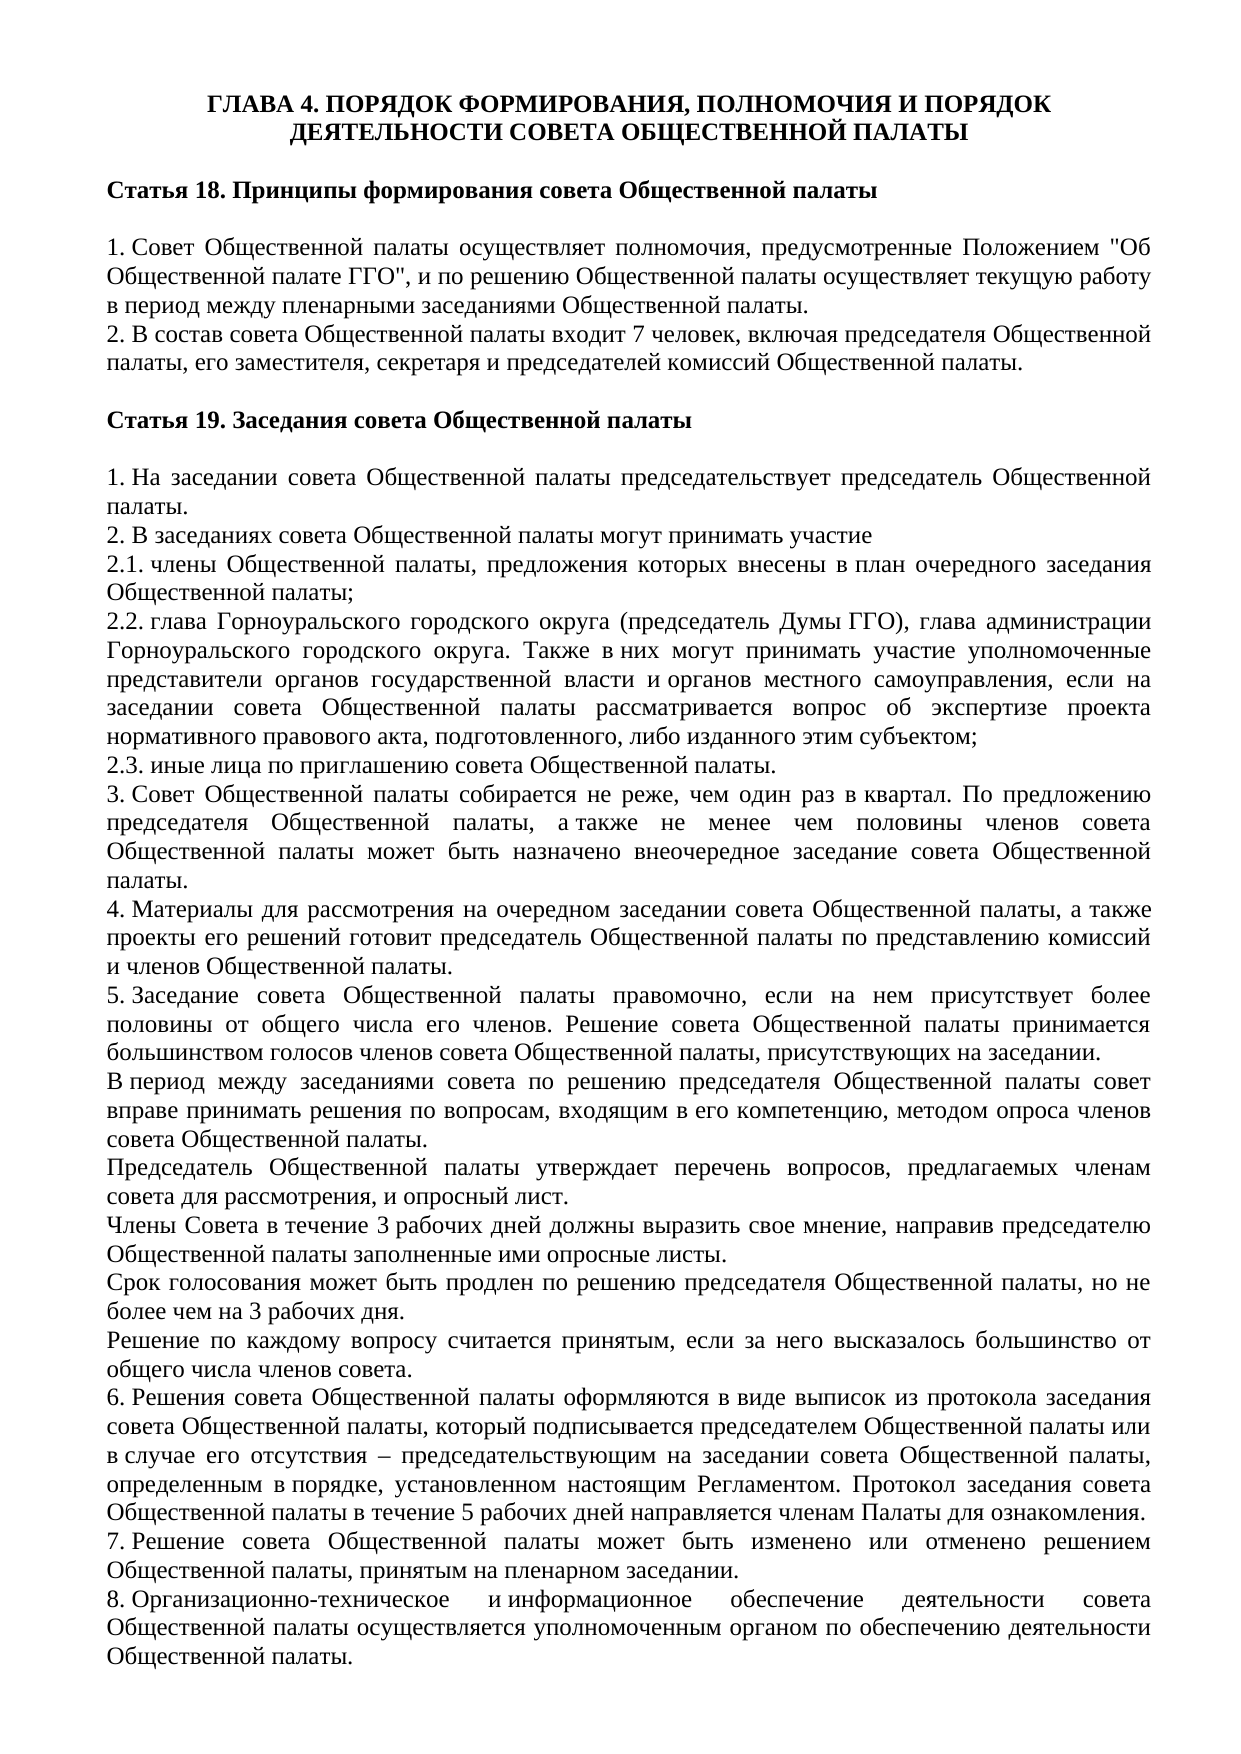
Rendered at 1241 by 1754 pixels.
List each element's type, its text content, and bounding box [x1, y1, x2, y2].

text Статья 19. Заседания совета Общественной палаты [106, 405, 1152, 434]
text 2.2. глава Горноуральского городского округа (председатель Думы ГГО), глава администрации Горноуральского городского округа. Также в них могут принимать участие уполномоченные представители органов государственной власти и органов местного самоуправления, если на заседании совета Общественной палаты рассматривается вопрос об экспертизе проекта нормативного правового акта, подготовленного, либо изданного этим субъектом; [106, 606, 1152, 750]
text 7. Решение совета Общественной палаты может быть изменено или отменено решением Общественной палаты, принятым на пленарном заседании. [106, 1526, 1152, 1584]
text 3. Совет Общественной палаты собирается не реже, чем один раз в квартал. По предложению председателя Общественной палаты, а также не менее чем половины членов совета Общественной палаты может быть назначено внеочередное заседание совета Общественной палаты. [106, 779, 1152, 894]
text 6. Решения совета Общественной палаты оформляются в виде выписок из протокола заседания совета Общественной палаты, который подписывается председателем Общественной палаты или в случае его отсутствия – председательствующим на заседании совета Общественной палаты, определенным в порядке, установленном настоящим Регламентом. Протокол заседания совета Общественной палаты в течение 5 рабочих дней направляется членам Палаты для ознакомления. [106, 1382, 1152, 1526]
text Председатель Общественной палаты утверждает перечень вопросов, предлагаемых членам совета для рассмотрения, и опросный лист. [106, 1152, 1152, 1210]
text 1. На заседании совета Общественной палаты председательствует председатель Общественной палаты. [106, 462, 1152, 520]
text 8. Организационно-техническое и информационное обеспечение деятельности совета Общественной палаты осуществляется уполномоченным органом по обеспечению деятельности Общественной палаты. [106, 1584, 1152, 1670]
text Решение по каждому вопросу считается принятым, если за него высказалось большинство от общего числа членов совета. [106, 1325, 1152, 1382]
text 2. В состав совета Общественной палаты входит 7 человек, включая председателя Общественной палаты, его заместителя, секретаря и председателей комиссий Общественной палаты. [106, 319, 1152, 376]
text Члены Совета в течение 3 рабочих дней должны выразить свое мнение, направив председателю Общественной палаты заполненные ими опросные листы. [106, 1210, 1152, 1267]
text Статья 18. Принципы формирования совета Общественной палаты [106, 175, 1152, 204]
text 2.3. иные лица по приглашению совета Общественной палаты. [106, 750, 1152, 779]
text ГЛАВА 4. ПОРЯДОК ФОРМИРОВАНИЯ, ПОЛНОМОЧИЯ И ПОРЯДОК ДЕЯТЕЛЬНОСТИ СОВЕТА ОБЩЕСТВЕННОЙ ПАЛАТЫ [106, 89, 1152, 146]
text 4. Материалы для рассмотрения на очередном заседании совета Общественной палаты, а также проекты его решений готовит председатель Общественной палаты по представлению комиссий и членов Общественной палаты. [106, 894, 1152, 980]
text 2.1. члены Общественной палаты, предложения которых внесены в план очередного заседания Общественной палаты; [106, 549, 1152, 606]
text 1. Совет Общественной палаты осуществляет полномочия, предусмотренные Положением "Об Общественной палате ГГО", и по решению Общественной палаты осуществляет текущую работу в период между пленарными заседаниями Общественной палаты. [106, 232, 1152, 319]
text Срок голосования может быть продлен по решению председателя Общественной палаты, но не более чем на 3 рабочих дня. [106, 1267, 1152, 1325]
text 5. Заседание совета Общественной палаты правомочно, если на нем присутствует более половины от общего числа его членов. Решение совета Общественной палаты принимается большинством голосов членов совета Общественной палаты, присутствующих на заседании. [106, 980, 1152, 1066]
text 2. В заседаниях совета Общественной палаты могут принимать участие [106, 520, 1152, 549]
text В период между заседаниями совета по решению председателя Общественной палаты совет вправе принимать решения по вопросам, входящим в его компетенцию, методом опроса членов совета Общественной палаты. [106, 1066, 1152, 1152]
